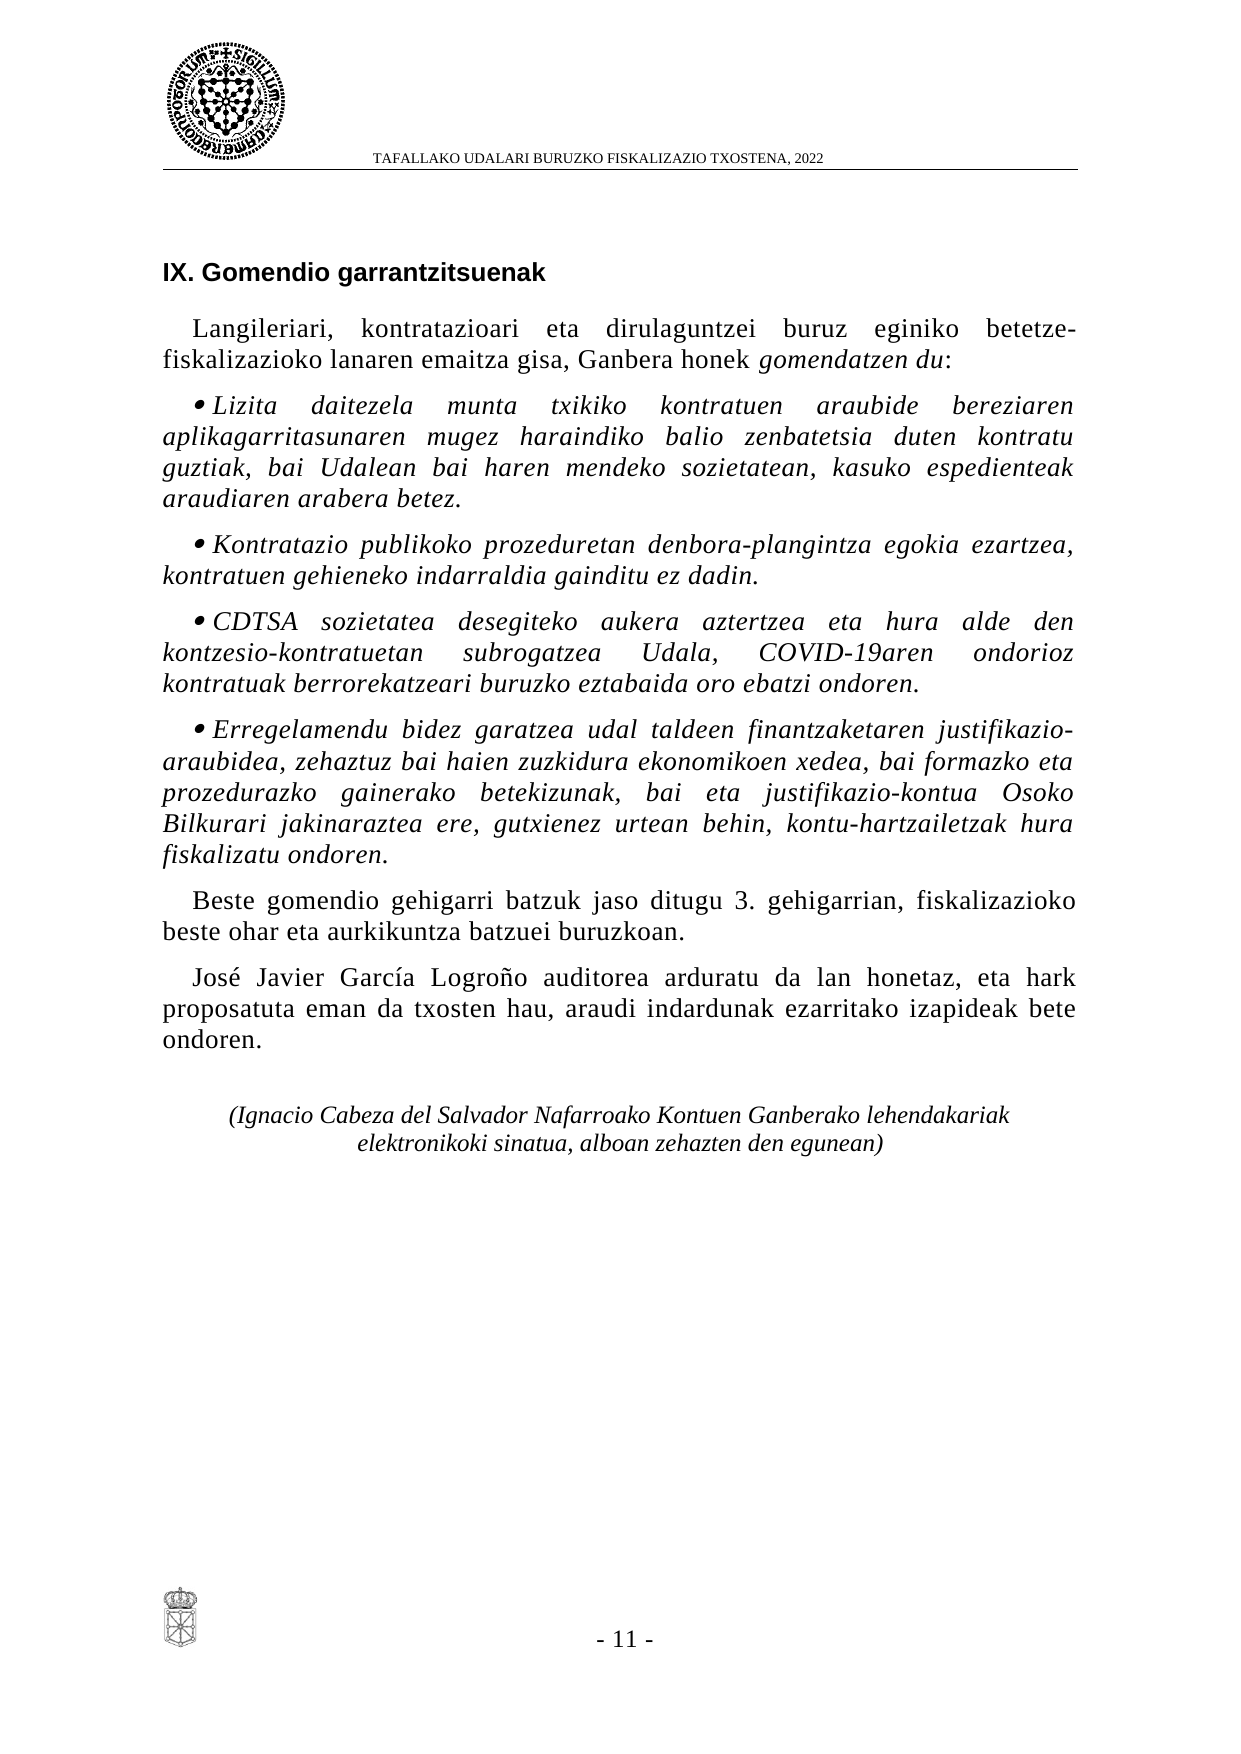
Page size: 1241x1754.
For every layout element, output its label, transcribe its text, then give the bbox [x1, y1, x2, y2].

text Langileriari, kontratazioari eta dirulaguntzei buruz eginiko betetze-fiskalizazioko lanaren emaitza gisa, Ganbera honek gomendatzen du: [162, 312, 1078, 374]
list Kontratazio publikoko prozeduretan denbora-plangintza egokia ezartzea, kontratuen gehieneko indarraldia gainditu ez dadin. [162, 528, 1078, 591]
list Lizita daitezela munta txikiko kontratuen araubide bereziaren aplikagarritasunaren mugez haraindiko balio zenbatetsia duten kontratu guztiak, bai Udalean bai haren mendeko sozietatean, kasuko espedienteak araudiaren arabera betez. [162, 389, 1078, 514]
text Beste gomendio gehigarri batzuk jaso ditugu 3. gehigarrian, fiskalizazioko beste ohar eta aurkikuntza batzuei buruzkoan. [162, 884, 1078, 946]
text IX. Gomendio garrantzitsuenak [162, 257, 1078, 287]
text (Ignacio Cabeza del Salvador Nafarroako Kontuen Ganberako lehendakariak elektronikoki sinatua, alboan zehazten den egunean) [162, 1100, 1078, 1157]
picture [162, 1586, 198, 1648]
list Erregelamendu bidez garatzea udal taldeen finantzaketaren justifikazio-araubidea, zehaztuz bai haien zuzkidura ekonomikoen xedea, bai formazko eta prozedurazko gainerako betekizunak, bai eta justifikazio-kontua Osoko Bilkurari jakinaraztea ere, gutxienez urtean behin, kontu-hartzailetzak hura fiskalizatu ondoren. [162, 713, 1078, 869]
text José Javier García Logroño auditorea arduratu da lan honetaz, eta hark proposatuta eman da txosten hau, araudi indardunak ezarritako izapideak bete ondoren. [162, 961, 1078, 1054]
picture [162, 38, 289, 164]
list CDTSA sozietatea desegiteko aukera aztertzea eta hura alde den kontzesio-kontratuetan subrogatzea Udala, COVID-19aren ondorioz kontratuak berrorekatzeari buruzko eztabaida oro ebatzi ondoren. [162, 605, 1078, 699]
